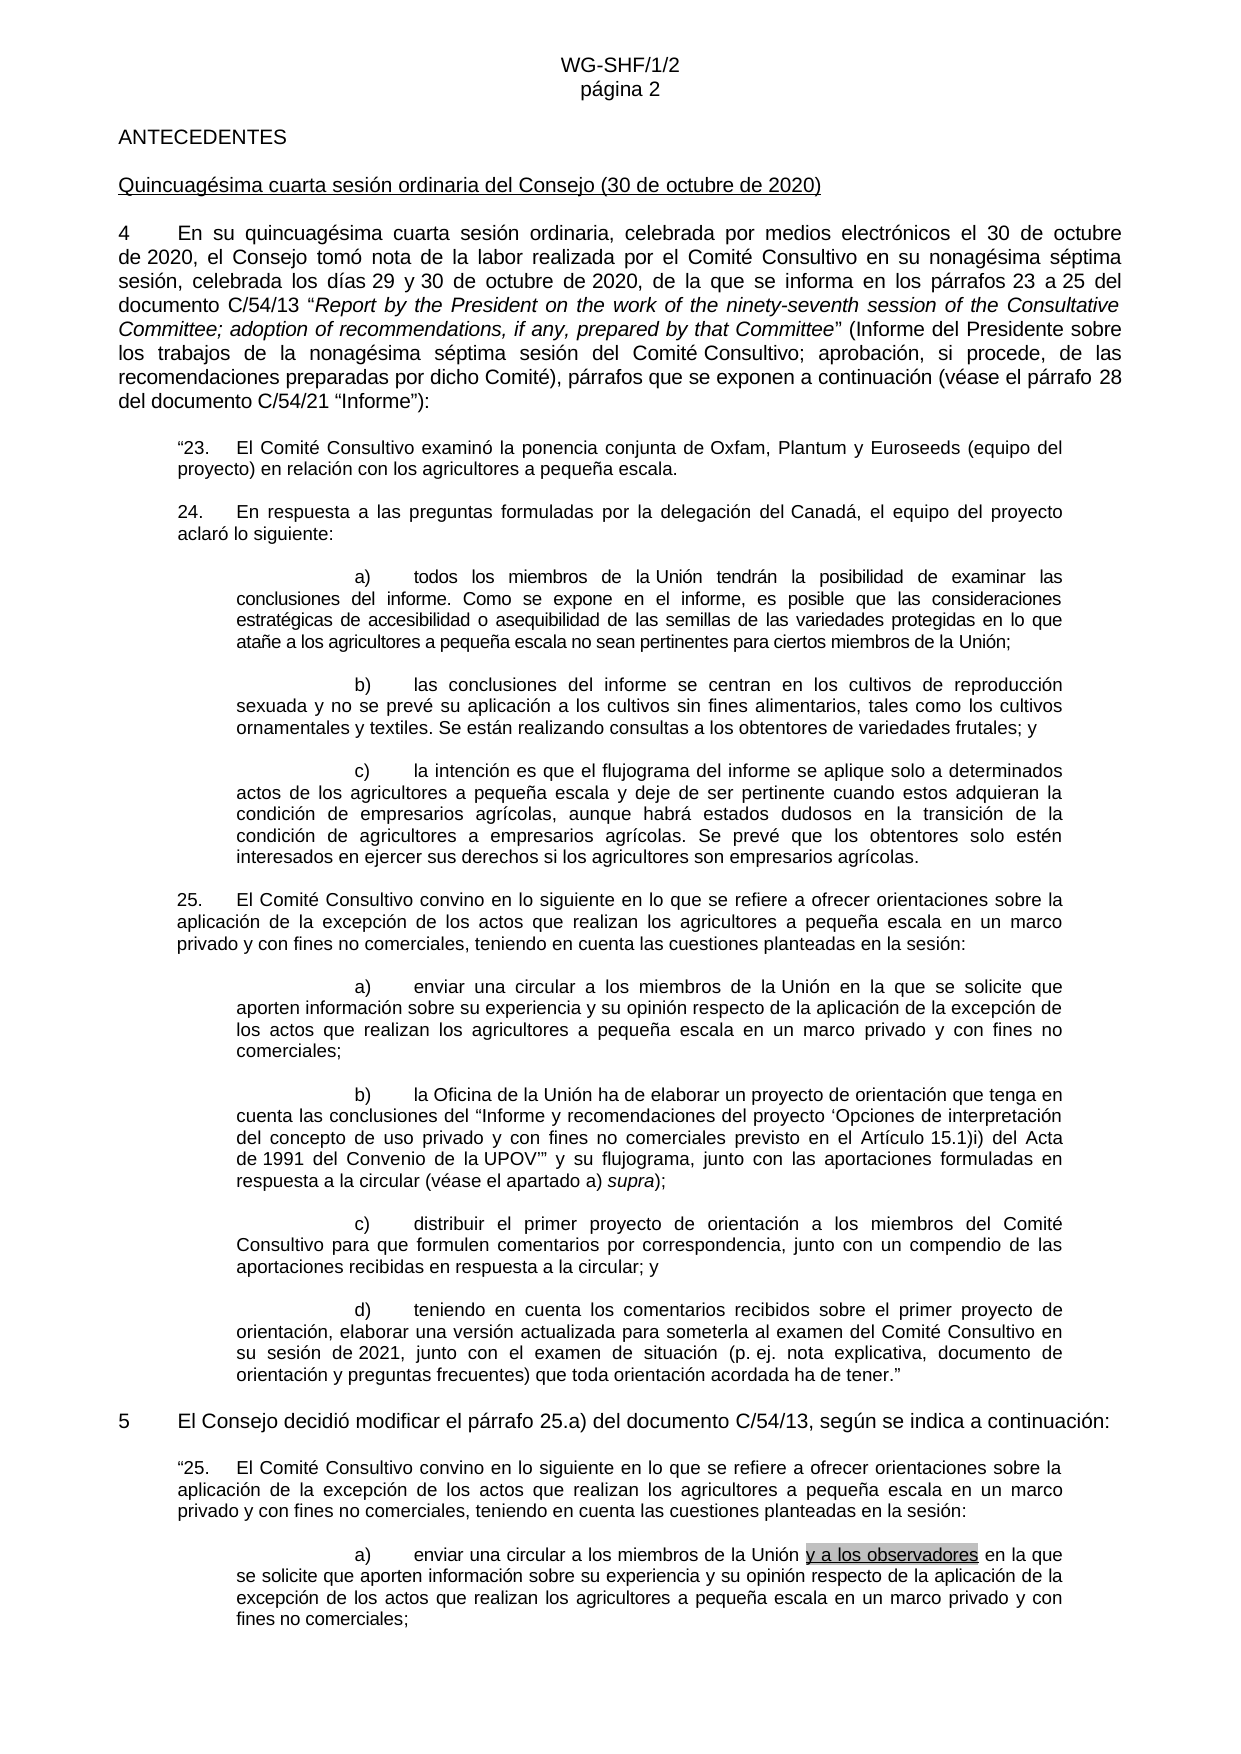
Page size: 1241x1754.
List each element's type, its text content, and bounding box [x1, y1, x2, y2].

text d) teniendo en cuenta los comentarios recibidos sobre el primer proyecto de orientación, elaborar una versión actualizada para someterla al examen del Comité Consultivo en su sesión de 2021, junto con el examen de situación (p. ej. nota explicativa, documento de orientación y preguntas frecuentes) que toda orientación acordada ha de tener.” [236, 1299, 1063, 1385]
text b) las conclusiones del informe se centran en los cultivos de reproducción sexuada y no se prevé su aplicación a los cultivos sin fines alimentarios, tales como los cultivos ornamentales y textiles. Se están realizando consultas a los obtentores de variedades frutales; y [236, 674, 1063, 738]
text “23. El Comité Consultivo examinó la ponencia conjunta de Oxfam, Plantum y Euroseeds (equipo del proyecto) en relación con los agricultores a pequeña escala. [177, 436, 1063, 479]
text El Consejo decidió modificar el párrafo 25.a) del documento C/54/13, según se indica a continuación: [118, 1409, 1122, 1433]
text a) enviar una circular a los miembros de la Unión y a los observadores en la que se solicite que aporten información sobre su experiencia y su opinión respecto de la aplicación de la excepción de los actos que realizan los agricultores a pequeña escala en un marco privado y con fines no comerciales; [236, 1543, 1063, 1629]
text c) la intención es que el flujograma del informe se aplique solo a determinados actos de los agricultores a pequeña escala y deje de ser pertinente cuando estos adquieran la condición de empresarios agrícolas, aunque habrá estados dudosos en la transición de la condición de agricultores a empresarios agrícolas. Se prevé que los obtentores solo estén interesados en ejercer sus derechos si los agricultores son empresarios agrícolas. [236, 760, 1063, 868]
text “25. El Comité Consultivo convino en lo siguiente en lo que se refiere a ofrecer orientaciones sobre la aplicación de la excepción de los actos que realizan los agricultores a pequeña escala en un marco privado y con fines no comerciales, teniendo en cuenta las cuestiones planteadas en la sesión: [177, 1457, 1063, 1522]
text En su quincuagésima cuarta sesión ordinaria, celebrada por medios electrónicos el 30 de octubre de 2020, el Consejo tomó nota de la labor realizada por el Comité Consultivo en su nonagésima séptima sesión, celebrada los días 29 y 30 de octubre de 2020, de la que se informa en los párrafos 23 a 25 del documento C/54/13 “Report by the President on the work of the ninety-seventh session of the Consultative Committee; adoption of recommendations, if any, prepared by that Committee” (Informe del Presidente sobre los trabajos de la nonagésima séptima sesión del Comité Consultivo; aprobación, si procede, de las recomendaciones preparadas por dicho Comité), párrafos que se exponen a continuación (véase el párrafo 28 del documento C/54/21 “Informe”): [118, 221, 1122, 412]
text ANTECEDENTES [118, 125, 1122, 149]
text Quincuagésima cuarta sesión ordinaria del Consejo (30 de octubre de 2020) [118, 173, 1122, 197]
text 25. El Comité Consultivo convino en lo siguiente en lo que se refiere a ofrecer orientaciones sobre la aplicación de la excepción de los actos que realizan los agricultores a pequeña escala en un marco privado y con fines no comerciales, teniendo en cuenta las cuestiones planteadas en la sesión: [177, 889, 1063, 954]
text c) distribuir el primer proyecto de orientación a los miembros del Comité Consultivo para que formulen comentarios por correspondencia, junto con un compendio de las aportaciones recibidas en respuesta a la circular; y [236, 1213, 1063, 1277]
text a) enviar una circular a los miembros de la Unión en la que se solicite que aporten información sobre su experiencia y su opinión respecto de la aplicación de la excepción de los actos que realizan los agricultores a pequeña escala en un marco privado y con fines no comerciales; [236, 976, 1063, 1062]
text a) todos los miembros de la Unión tendrán la posibilidad de examinar las conclusiones del informe. Como se expone en el informe, es posible que las consideraciones estratégicas de accesibilidad o asequibilidad de las semillas de las variedades protegidas en lo que atañe a los agricultores a pequeña escala no sean pertinentes para ciertos miembros de la Unión; [236, 566, 1063, 652]
text 24. En respuesta a las preguntas formuladas por la delegación del Canadá, el equipo del proyecto aclaró lo siguiente: [177, 501, 1063, 544]
text b) la Oficina de la Unión ha de elaborar un proyecto de orientación que tenga en cuenta las conclusiones del “Informe y recomendaciones del proyecto ‘Opciones de interpretación del concepto de uso privado y con fines no comerciales previsto en el Artículo 15.1)i) del Acta de 1991 del Convenio de la UPOV’” y su flujograma, junto con las aportaciones formuladas en respuesta a la circular (véase el apartado a) supra); [236, 1083, 1063, 1191]
